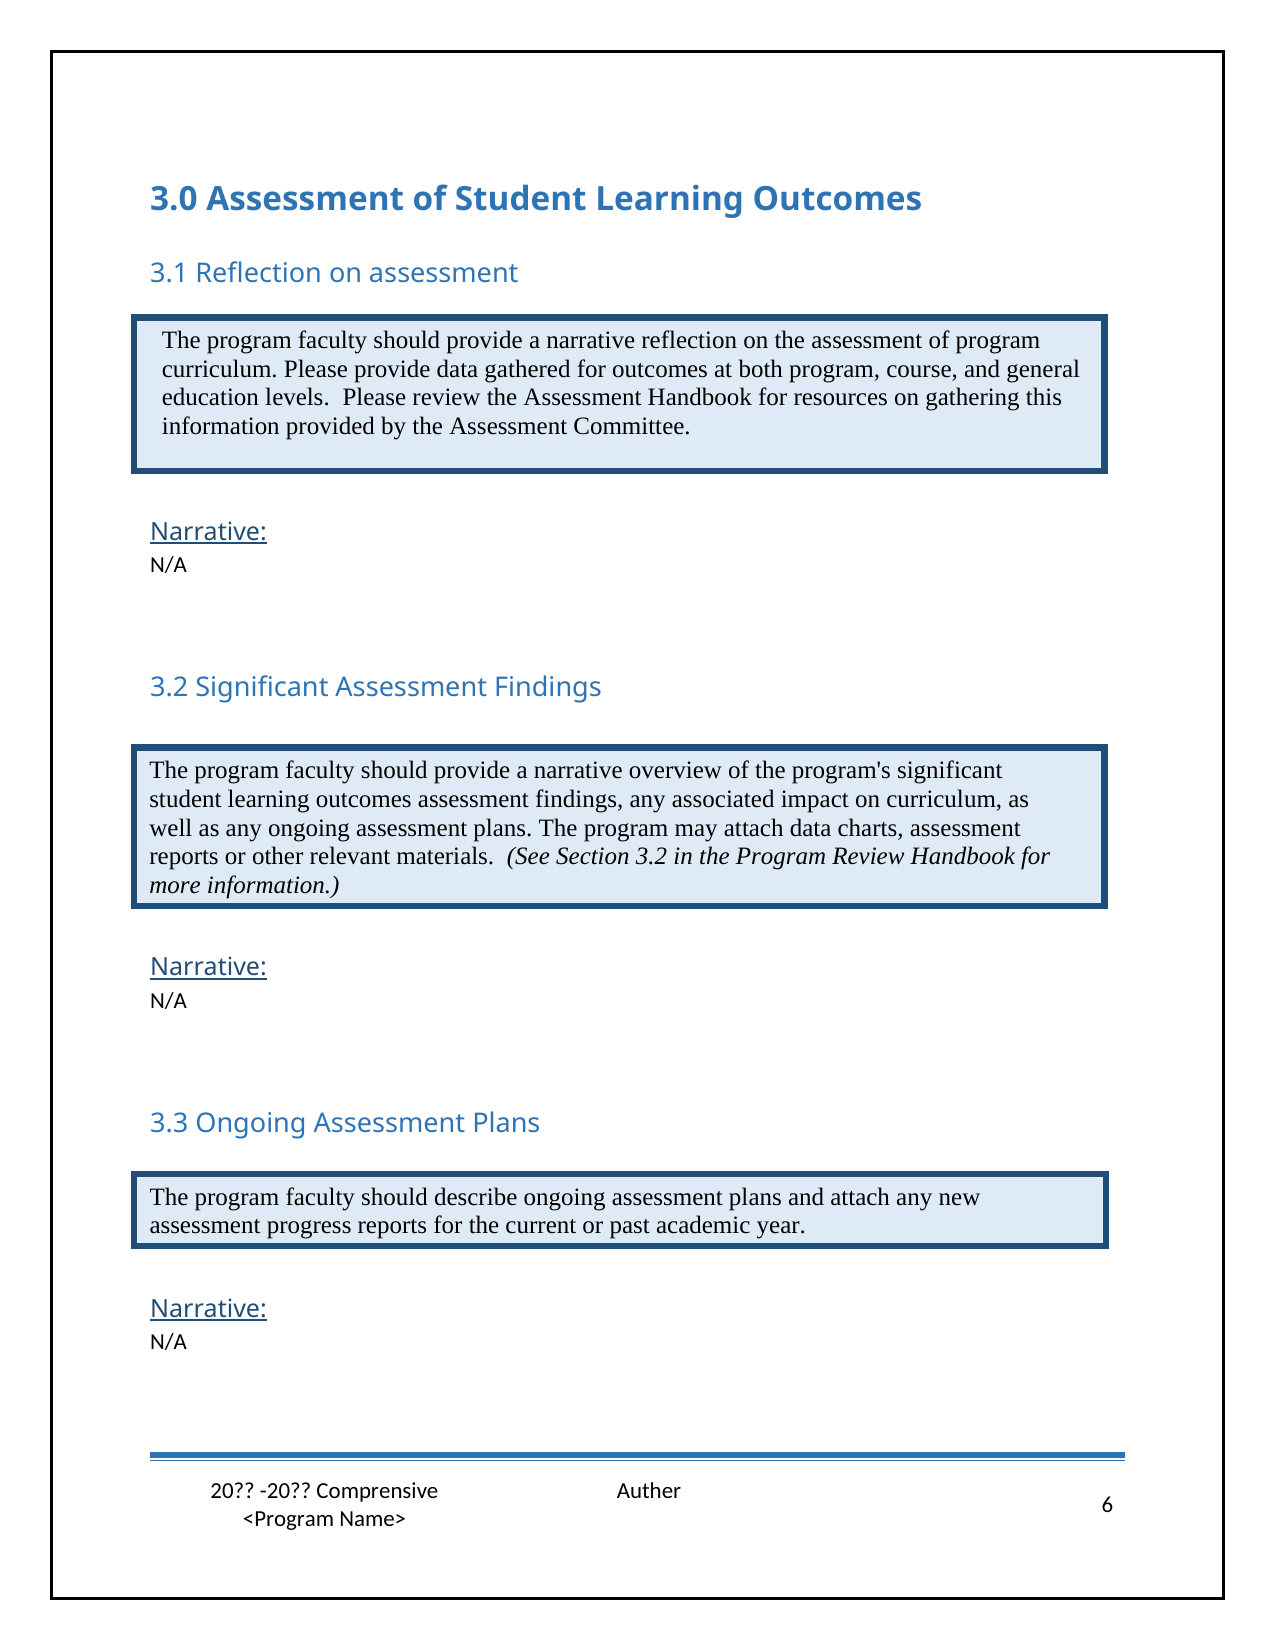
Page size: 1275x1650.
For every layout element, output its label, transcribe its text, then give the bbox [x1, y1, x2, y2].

text N/A [150, 1327, 1125, 1355]
text N/A [150, 550, 1125, 578]
text 3.1 Reflection on assessment [150, 253, 1125, 290]
text N/A [150, 986, 1125, 1014]
text 3.2 Significant Assessment Findings [150, 667, 1125, 704]
subtitle Narrative: [150, 1169, 1125, 1324]
subtitle Narrative: [150, 733, 1125, 983]
text 3.3 Ongoing Assessment Plans [150, 1103, 1125, 1140]
subtitle Narrative: [150, 319, 1125, 547]
subtitle 3.0 Assessment of Student Learning Outcomes [150, 175, 1125, 220]
